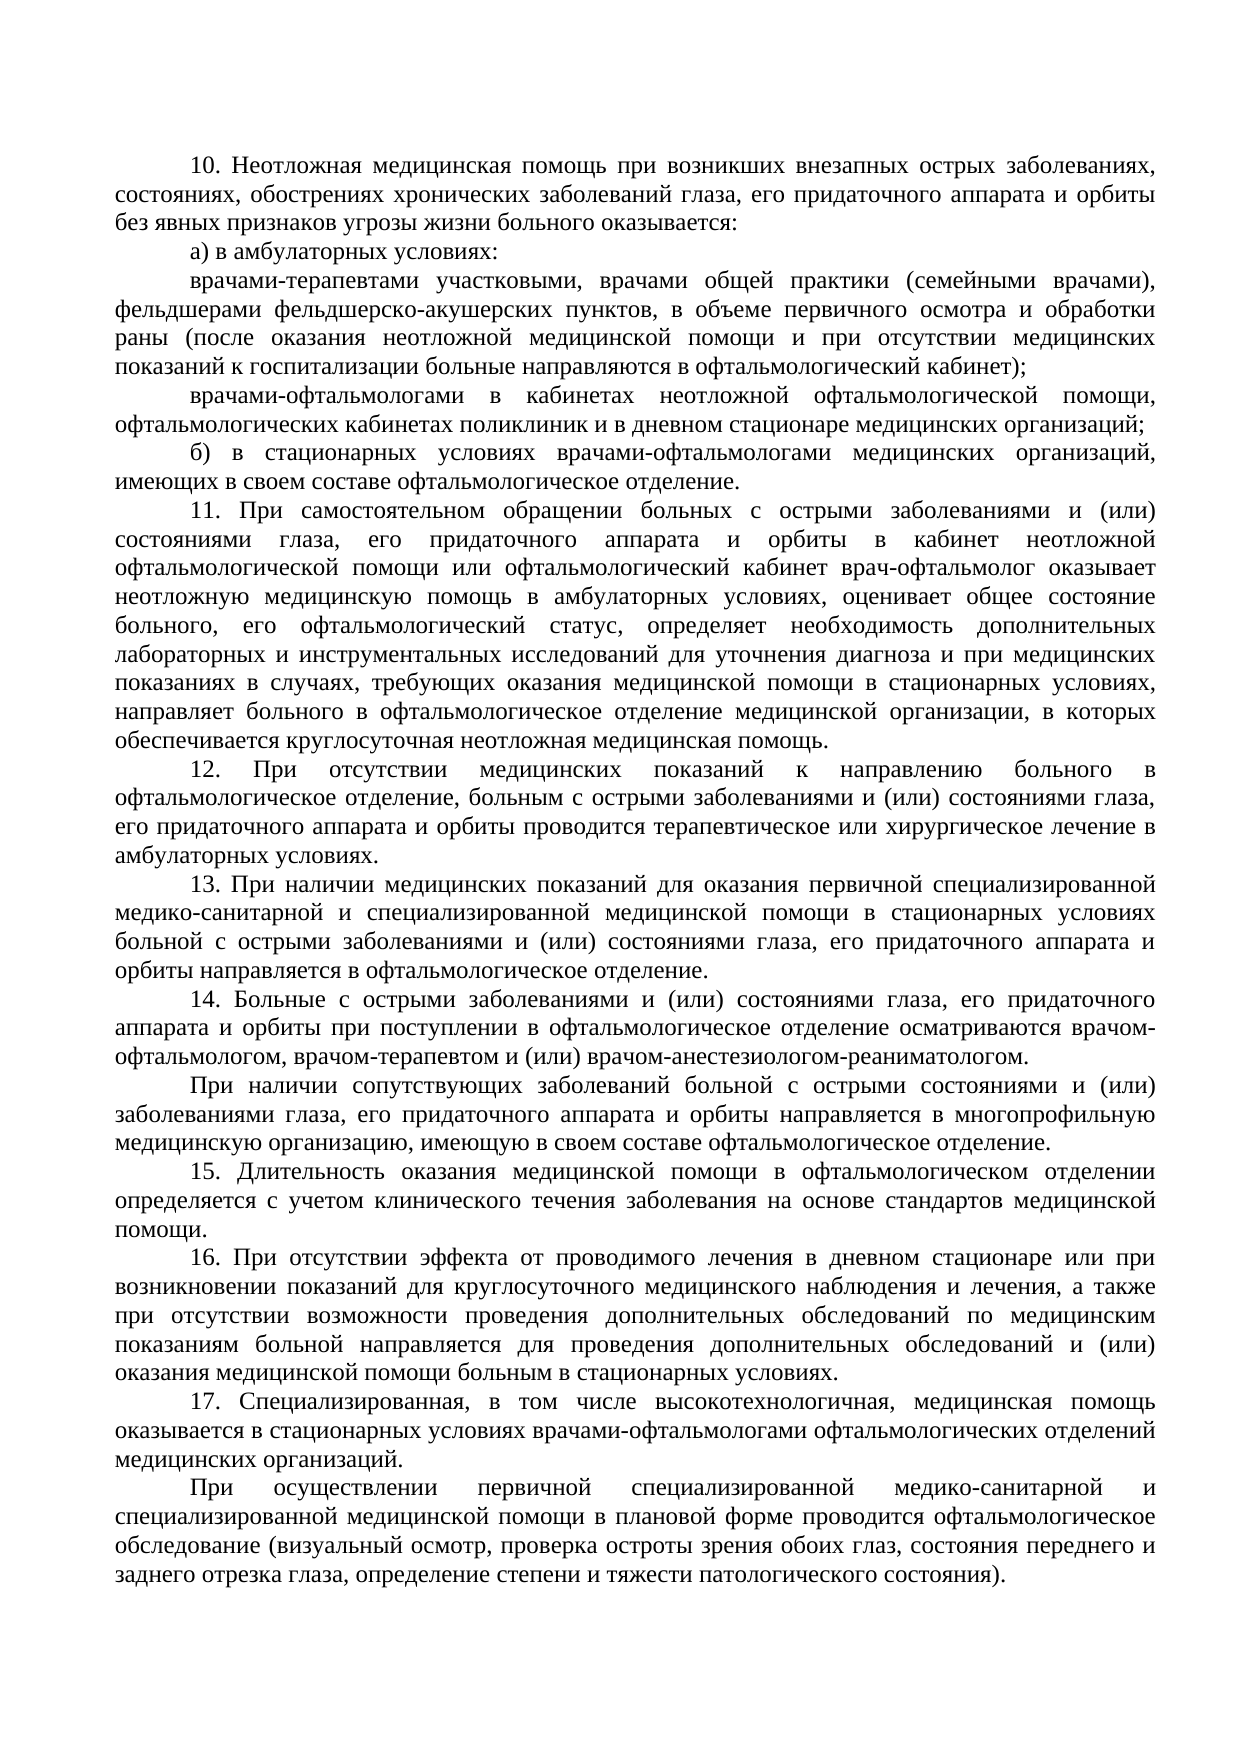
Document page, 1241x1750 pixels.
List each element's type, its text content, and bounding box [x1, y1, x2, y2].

text 14. Больные с острыми заболеваниями и (или) состояниями глаза, его придаточного аппарата и орбиты при поступлении в офтальмологическое отделение осматриваются врачом-офтальмологом, врачом-терапевтом и (или) врачом-анестезиологом-реаниматологом. [114, 984, 1157, 1070]
text При наличии сопутствующих заболеваний больной с острыми состояниями и (или) заболеваниями глаза, его придаточного аппарата и орбиты направляется в многопрофильную медицинскую организацию, имеющую в своем составе офтальмологическое отделение. [114, 1070, 1157, 1156]
text врачами-терапевтами участковыми, врачами общей практики (семейными врачами), фельдшерами фельдшерско-акушерских пунктов, в объеме первичного осмотра и обработки раны (после оказания неотложной медицинской помощи и при отсутствии медицинских показаний к госпитализации больные направляются в офтальмологический кабинет); [114, 265, 1157, 380]
text 11. При самостоятельном обращении больных с острыми заболеваниями и (или) состояниями глаза, его придаточного аппарата и орбиты в кабинет неотложной офтальмологической помощи или офтальмологический кабинет врач-офтальмолог оказывает неотложную медицинскую помощь в амбулаторных условиях, оценивает общее состояние больного, его офтальмологический статус, определяет необходимость дополнительных лабораторных и инструментальных исследований для уточнения диагноза и при медицинских показаниях в случаях, требующих оказания медицинской помощи в стационарных условиях, направляет больного в офтальмологическое отделение медицинской организации, в которых обеспечивается круглосуточная неотложная медицинская помощь. [114, 495, 1157, 754]
text 16. При отсутствии эффекта от проводимого лечения в дневном стационаре или при возникновении показаний для круглосуточного медицинского наблюдения и лечения, а также при отсутствии возможности проведения дополнительных обследований по медицинским показаниям больной направляется для проведения дополнительных обследований и (или) оказания медицинской помощи больным в стационарных условиях. [114, 1242, 1157, 1386]
text врачами-офтальмологами в кабинетах неотложной офтальмологической помощи, офтальмологических кабинетах поликлиник и в дневном стационаре медицинских организаций; [114, 380, 1157, 437]
text 10. Неотложная медицинская помощь при возникших внезапных острых заболеваниях, состояниях, обострениях хронических заболеваний глаза, его придаточного аппарата и орбиты без явных признаков угрозы жизни больного оказывается: [114, 150, 1157, 236]
text а) в амбулаторных условиях: [114, 236, 1157, 265]
text 15. Длительность оказания медицинской помощи в офтальмологическом отделении определяется с учетом клинического течения заболевания на основе стандартов медицинской помощи. [114, 1156, 1157, 1242]
text 17. Специализированная, в том числе высокотехнологичная, медицинская помощь оказывается в стационарных условиях врачами-офтальмологами офтальмологических отделений медицинских организаций. [114, 1386, 1157, 1472]
text 12. При отсутствии медицинских показаний к направлению больного в офтальмологическое отделение, больным с острыми заболеваниями и (или) состояниями глаза, его придаточного аппарата и орбиты проводится терапевтическое или хирургическое лечение в амбулаторных условиях. [114, 754, 1157, 869]
text б) в стационарных условиях врачами-офтальмологами медицинских организаций, имеющих в своем составе офтальмологическое отделение. [114, 437, 1157, 495]
text При осуществлении первичной специализированной медико-санитарной и специализированной медицинской помощи в плановой форме проводится офтальмологическое обследование (визуальный осмотр, проверка остроты зрения обоих глаз, состояния переднего и заднего отрезка глаза, определение степени и тяжести патологического состояния). [114, 1472, 1157, 1587]
text 13. При наличии медицинских показаний для оказания первичной специализированной медико-санитарной и специализированной медицинской помощи в стационарных условиях больной с острыми заболеваниями и (или) состояниями глаза, его придаточного аппарата и орбиты направляется в офтальмологическое отделение. [114, 869, 1157, 984]
